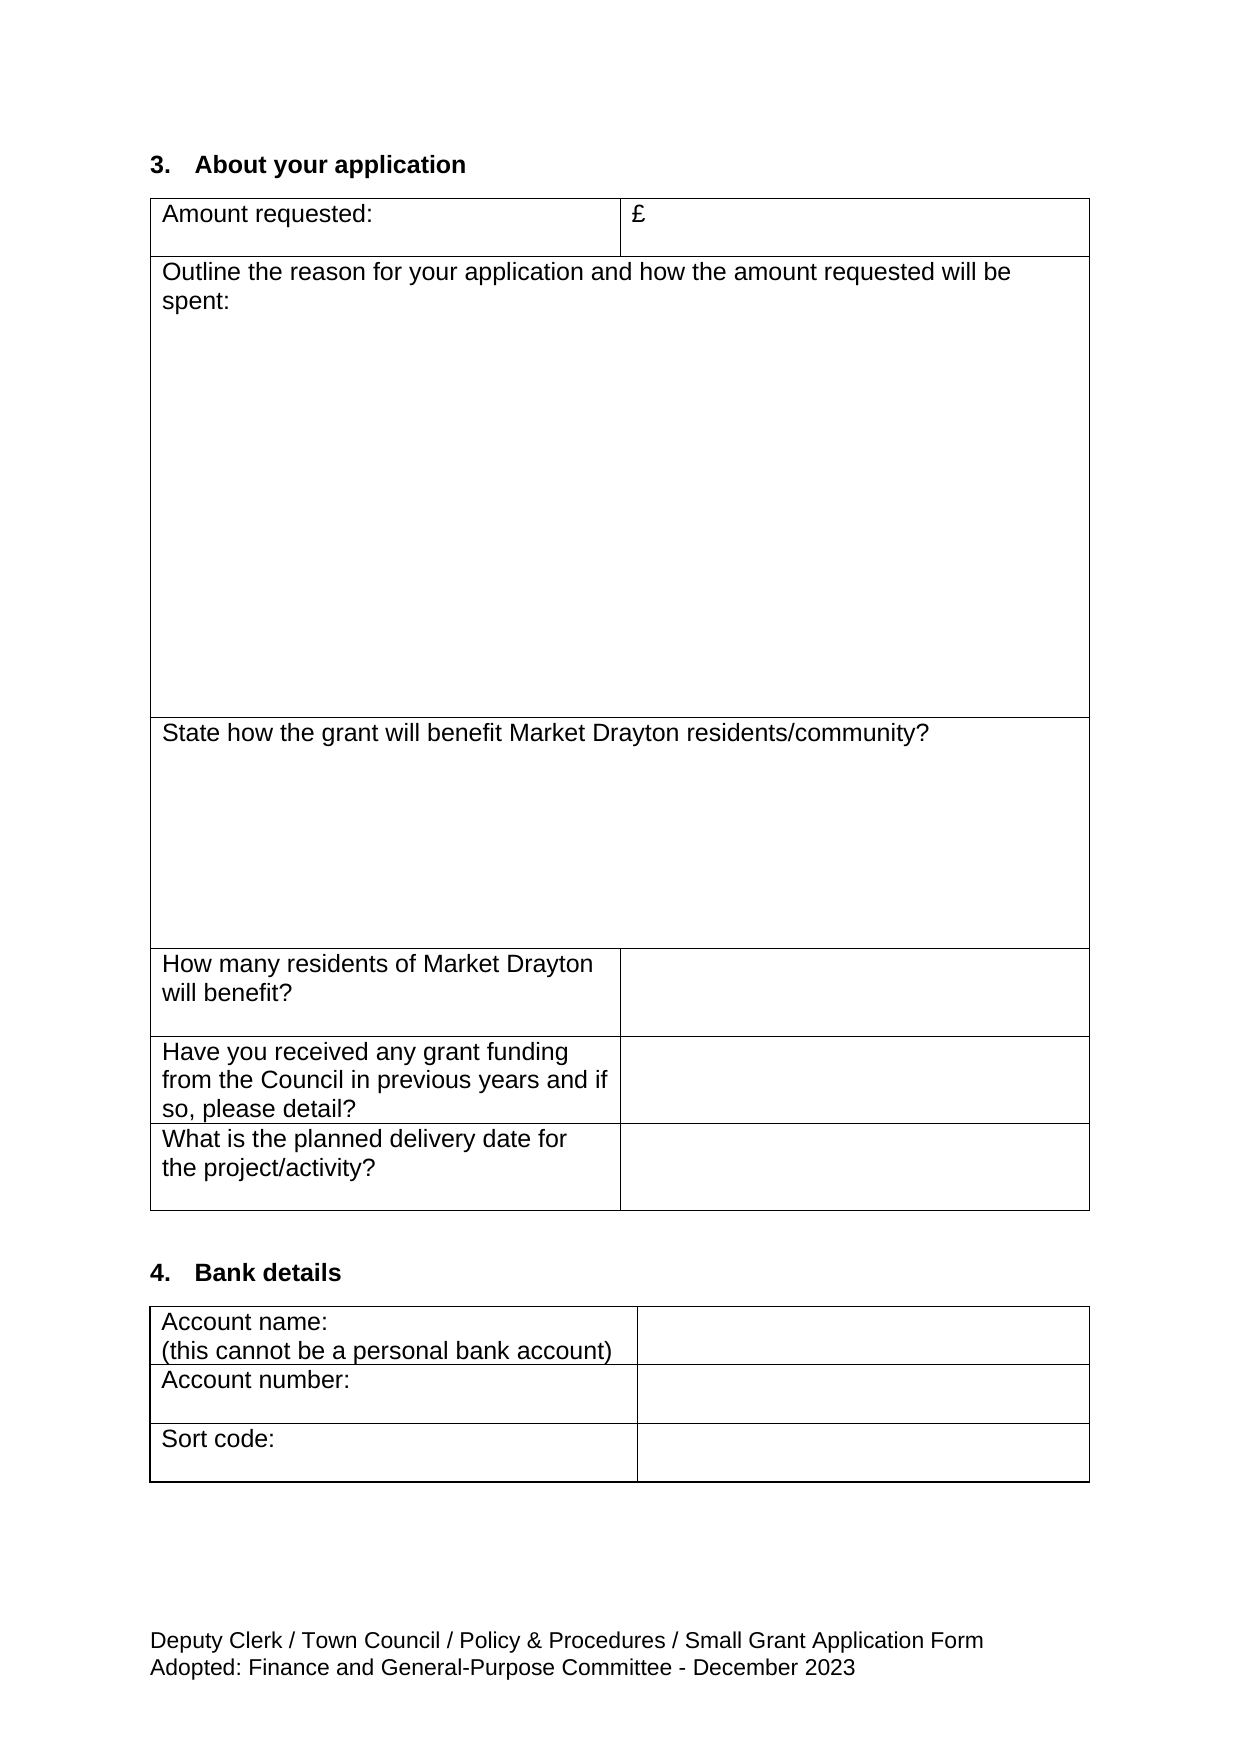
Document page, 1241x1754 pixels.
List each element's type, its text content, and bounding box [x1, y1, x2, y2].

table_cell What is the planned delivery date for the project/activity? [151, 1124, 620, 1210]
table_cell [638, 1424, 1089, 1481]
table_cell [638, 1365, 1089, 1423]
list About your application [150, 150, 1090, 179]
table_cell Sort code: [151, 1424, 637, 1481]
table_header £ [621, 199, 1089, 256]
table_cell State how the grant will benefit Market Drayton residents/community? [151, 718, 1089, 948]
table_cell How many residents of Market Drayton will benefit? [151, 949, 620, 1036]
table_cell [621, 1037, 1089, 1123]
table_cell [621, 949, 1089, 1036]
table_cell Outline the reason for your application and how the amount requested will be spent: [151, 257, 1089, 717]
table_header Amount requested: [151, 199, 620, 256]
table_header Account name: (this cannot be a personal bank account) [151, 1307, 637, 1364]
table_header [638, 1307, 1089, 1364]
table_cell [621, 1124, 1089, 1210]
table_cell Account number: [151, 1365, 637, 1423]
list Bank details [150, 1258, 1090, 1287]
table_cell Have you received any grant funding from the Council in previous years and if so, please detail? [151, 1037, 620, 1123]
